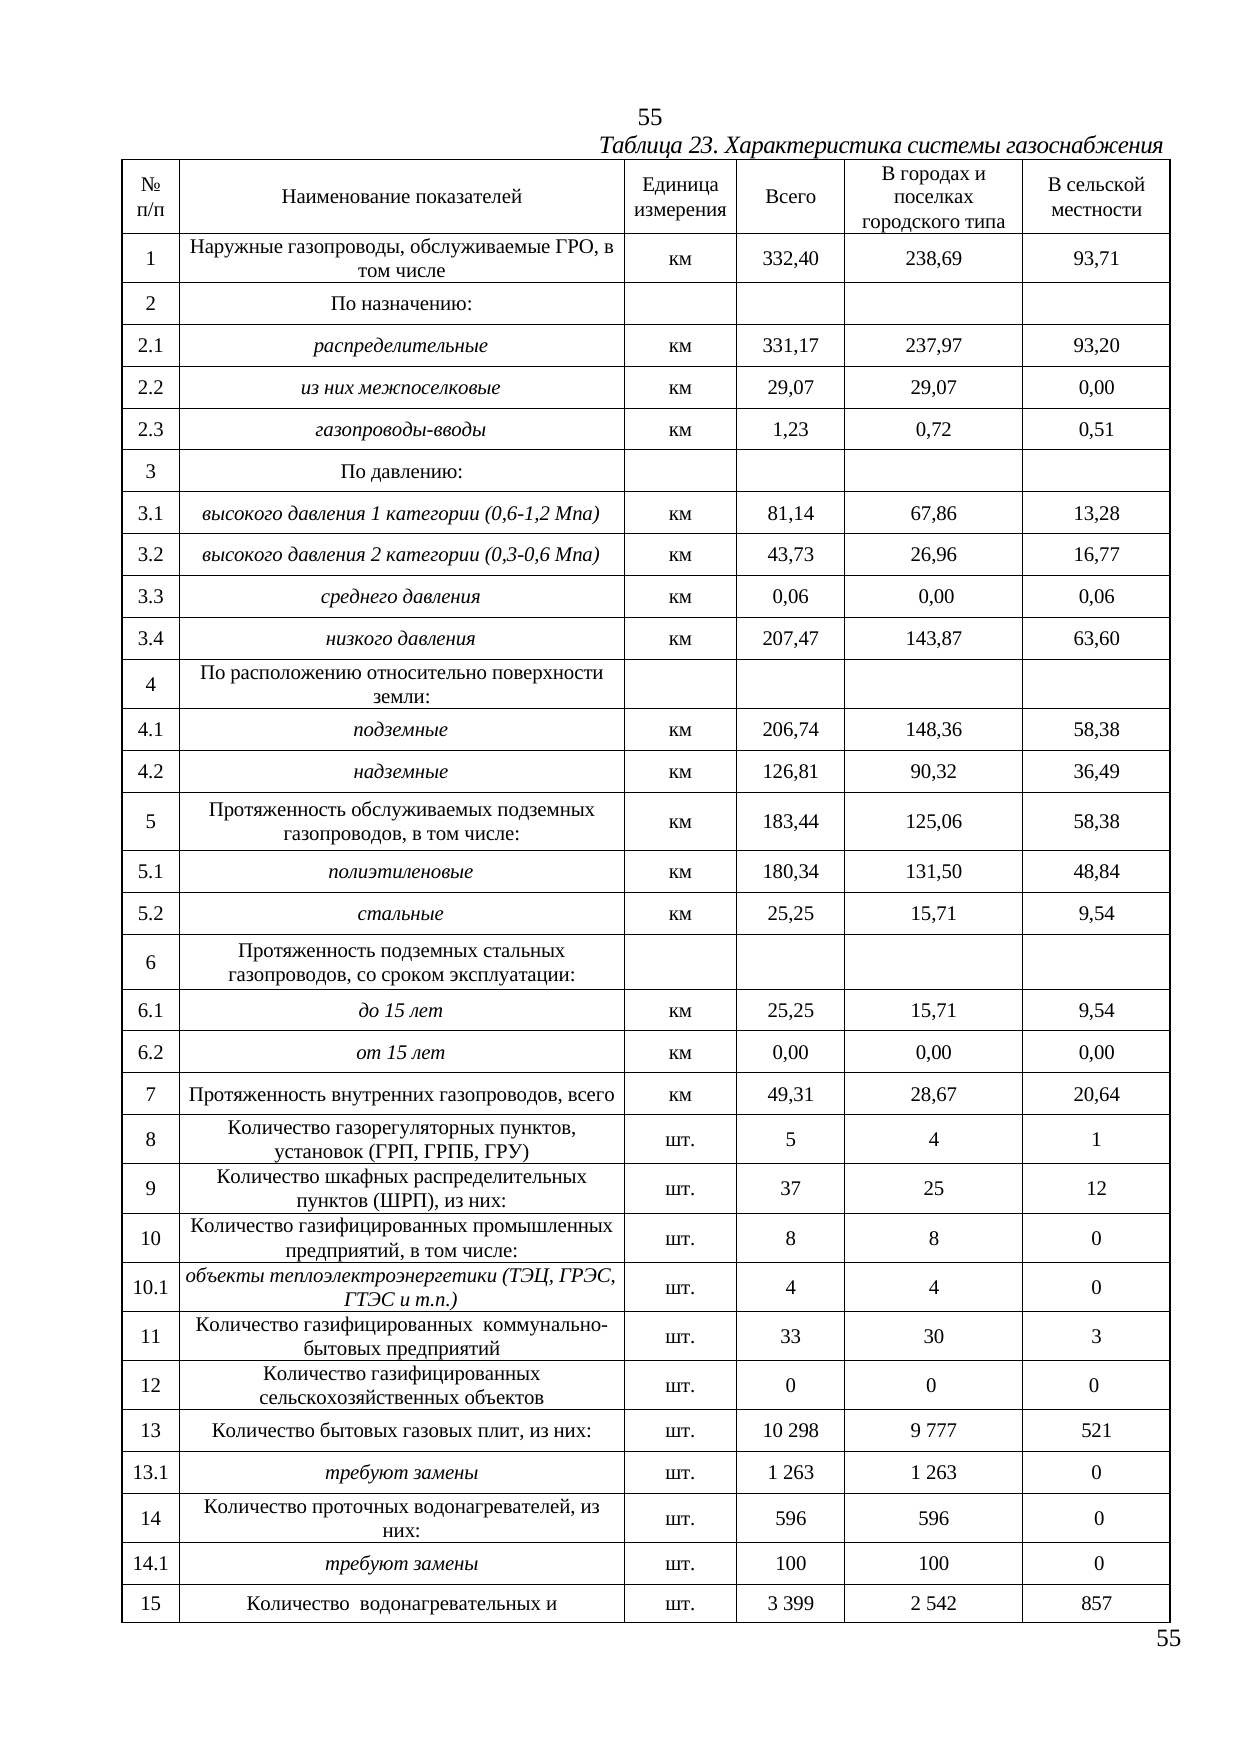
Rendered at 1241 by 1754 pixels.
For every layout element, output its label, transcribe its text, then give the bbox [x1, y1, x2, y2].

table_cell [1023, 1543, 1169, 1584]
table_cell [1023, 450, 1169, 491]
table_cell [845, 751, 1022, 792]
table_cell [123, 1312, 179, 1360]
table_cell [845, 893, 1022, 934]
text Таблица 43. Характеристика системы газоснабжения [118, 131, 1167, 159]
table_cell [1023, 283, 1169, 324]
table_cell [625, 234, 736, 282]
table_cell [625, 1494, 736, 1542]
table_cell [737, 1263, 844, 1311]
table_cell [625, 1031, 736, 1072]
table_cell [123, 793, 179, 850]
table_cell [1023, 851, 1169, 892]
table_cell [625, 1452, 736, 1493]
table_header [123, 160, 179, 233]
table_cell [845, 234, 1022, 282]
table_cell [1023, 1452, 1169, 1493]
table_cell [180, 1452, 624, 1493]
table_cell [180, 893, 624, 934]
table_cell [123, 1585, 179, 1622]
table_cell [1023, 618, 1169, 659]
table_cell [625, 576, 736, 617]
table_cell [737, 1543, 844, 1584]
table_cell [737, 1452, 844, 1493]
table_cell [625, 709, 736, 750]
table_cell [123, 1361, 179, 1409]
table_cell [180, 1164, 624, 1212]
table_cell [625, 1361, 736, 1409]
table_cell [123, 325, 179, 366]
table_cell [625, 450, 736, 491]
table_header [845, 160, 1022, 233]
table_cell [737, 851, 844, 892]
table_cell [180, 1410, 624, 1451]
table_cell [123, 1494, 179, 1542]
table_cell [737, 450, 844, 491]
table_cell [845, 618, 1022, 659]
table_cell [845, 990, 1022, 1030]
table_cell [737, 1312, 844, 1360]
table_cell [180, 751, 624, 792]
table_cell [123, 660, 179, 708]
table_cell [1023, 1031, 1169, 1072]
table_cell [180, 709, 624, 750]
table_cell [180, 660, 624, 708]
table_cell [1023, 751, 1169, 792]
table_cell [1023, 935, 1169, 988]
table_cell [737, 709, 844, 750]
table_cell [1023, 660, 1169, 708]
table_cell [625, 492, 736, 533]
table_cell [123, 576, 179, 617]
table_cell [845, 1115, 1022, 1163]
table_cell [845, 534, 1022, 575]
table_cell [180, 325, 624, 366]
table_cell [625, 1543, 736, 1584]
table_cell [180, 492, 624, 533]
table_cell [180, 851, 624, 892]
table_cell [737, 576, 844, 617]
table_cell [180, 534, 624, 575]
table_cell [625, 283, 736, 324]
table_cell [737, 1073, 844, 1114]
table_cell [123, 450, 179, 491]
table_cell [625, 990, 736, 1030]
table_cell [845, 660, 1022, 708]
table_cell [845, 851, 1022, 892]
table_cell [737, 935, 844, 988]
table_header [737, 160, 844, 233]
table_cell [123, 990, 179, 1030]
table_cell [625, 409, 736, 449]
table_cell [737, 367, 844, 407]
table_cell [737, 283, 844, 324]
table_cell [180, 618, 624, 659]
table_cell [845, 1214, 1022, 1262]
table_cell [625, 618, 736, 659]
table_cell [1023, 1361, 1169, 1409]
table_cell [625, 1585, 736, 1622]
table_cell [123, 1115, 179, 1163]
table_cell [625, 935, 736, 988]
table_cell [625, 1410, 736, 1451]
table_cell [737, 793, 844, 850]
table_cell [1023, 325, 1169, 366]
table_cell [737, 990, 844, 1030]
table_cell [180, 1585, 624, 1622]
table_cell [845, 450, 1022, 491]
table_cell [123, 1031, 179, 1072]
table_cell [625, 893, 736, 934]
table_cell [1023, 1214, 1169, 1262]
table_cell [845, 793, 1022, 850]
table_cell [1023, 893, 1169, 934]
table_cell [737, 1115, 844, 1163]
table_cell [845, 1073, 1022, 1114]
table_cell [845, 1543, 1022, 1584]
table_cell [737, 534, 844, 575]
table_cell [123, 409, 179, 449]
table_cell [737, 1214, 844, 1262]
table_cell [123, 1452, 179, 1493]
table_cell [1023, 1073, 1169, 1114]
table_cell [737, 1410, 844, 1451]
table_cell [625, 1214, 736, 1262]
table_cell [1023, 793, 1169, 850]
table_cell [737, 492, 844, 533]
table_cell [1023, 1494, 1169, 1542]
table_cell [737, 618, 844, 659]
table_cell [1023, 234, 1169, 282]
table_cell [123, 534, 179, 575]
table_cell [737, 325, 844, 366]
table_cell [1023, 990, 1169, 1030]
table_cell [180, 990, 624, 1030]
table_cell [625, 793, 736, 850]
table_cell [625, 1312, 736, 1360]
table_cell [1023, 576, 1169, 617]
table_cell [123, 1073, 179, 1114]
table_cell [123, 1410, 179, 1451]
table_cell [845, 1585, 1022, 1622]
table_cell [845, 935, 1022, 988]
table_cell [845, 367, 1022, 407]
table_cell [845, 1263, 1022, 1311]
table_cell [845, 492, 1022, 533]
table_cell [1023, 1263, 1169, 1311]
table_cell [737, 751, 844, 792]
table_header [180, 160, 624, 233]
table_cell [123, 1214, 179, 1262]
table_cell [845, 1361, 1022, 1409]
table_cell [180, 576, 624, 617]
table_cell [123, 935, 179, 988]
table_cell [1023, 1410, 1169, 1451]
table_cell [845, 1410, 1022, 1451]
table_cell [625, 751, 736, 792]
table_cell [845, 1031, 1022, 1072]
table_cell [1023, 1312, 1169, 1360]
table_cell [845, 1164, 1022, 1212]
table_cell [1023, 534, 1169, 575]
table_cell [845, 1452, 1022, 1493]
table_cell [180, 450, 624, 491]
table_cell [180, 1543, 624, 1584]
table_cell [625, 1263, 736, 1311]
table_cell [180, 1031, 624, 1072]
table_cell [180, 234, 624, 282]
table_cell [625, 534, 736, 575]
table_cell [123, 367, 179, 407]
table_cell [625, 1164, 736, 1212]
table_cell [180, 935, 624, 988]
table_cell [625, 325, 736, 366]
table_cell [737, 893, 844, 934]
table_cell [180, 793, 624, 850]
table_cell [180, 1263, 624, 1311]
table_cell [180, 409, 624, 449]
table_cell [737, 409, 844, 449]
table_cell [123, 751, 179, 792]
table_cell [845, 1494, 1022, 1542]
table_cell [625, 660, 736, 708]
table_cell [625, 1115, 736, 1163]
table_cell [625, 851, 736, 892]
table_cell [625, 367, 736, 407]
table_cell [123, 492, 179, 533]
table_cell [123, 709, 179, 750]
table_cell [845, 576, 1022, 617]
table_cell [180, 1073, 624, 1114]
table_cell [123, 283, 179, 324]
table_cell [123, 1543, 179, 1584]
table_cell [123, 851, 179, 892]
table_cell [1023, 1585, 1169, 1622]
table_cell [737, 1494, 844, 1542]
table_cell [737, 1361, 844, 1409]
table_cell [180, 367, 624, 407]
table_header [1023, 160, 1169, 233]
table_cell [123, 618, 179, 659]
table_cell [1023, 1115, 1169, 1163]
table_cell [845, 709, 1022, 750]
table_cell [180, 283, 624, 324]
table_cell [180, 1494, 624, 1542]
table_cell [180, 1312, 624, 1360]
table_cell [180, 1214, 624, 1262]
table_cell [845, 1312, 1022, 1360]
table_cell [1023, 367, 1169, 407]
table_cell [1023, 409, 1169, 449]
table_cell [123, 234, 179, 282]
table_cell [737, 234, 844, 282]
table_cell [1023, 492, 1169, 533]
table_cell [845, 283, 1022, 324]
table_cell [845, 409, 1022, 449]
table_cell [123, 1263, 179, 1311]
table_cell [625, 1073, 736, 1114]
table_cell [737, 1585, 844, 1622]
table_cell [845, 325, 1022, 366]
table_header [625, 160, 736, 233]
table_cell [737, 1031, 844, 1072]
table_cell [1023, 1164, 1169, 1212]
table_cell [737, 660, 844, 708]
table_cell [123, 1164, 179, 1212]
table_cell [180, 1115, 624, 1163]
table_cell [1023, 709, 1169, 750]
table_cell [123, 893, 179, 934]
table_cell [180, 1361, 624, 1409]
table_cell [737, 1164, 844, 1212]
